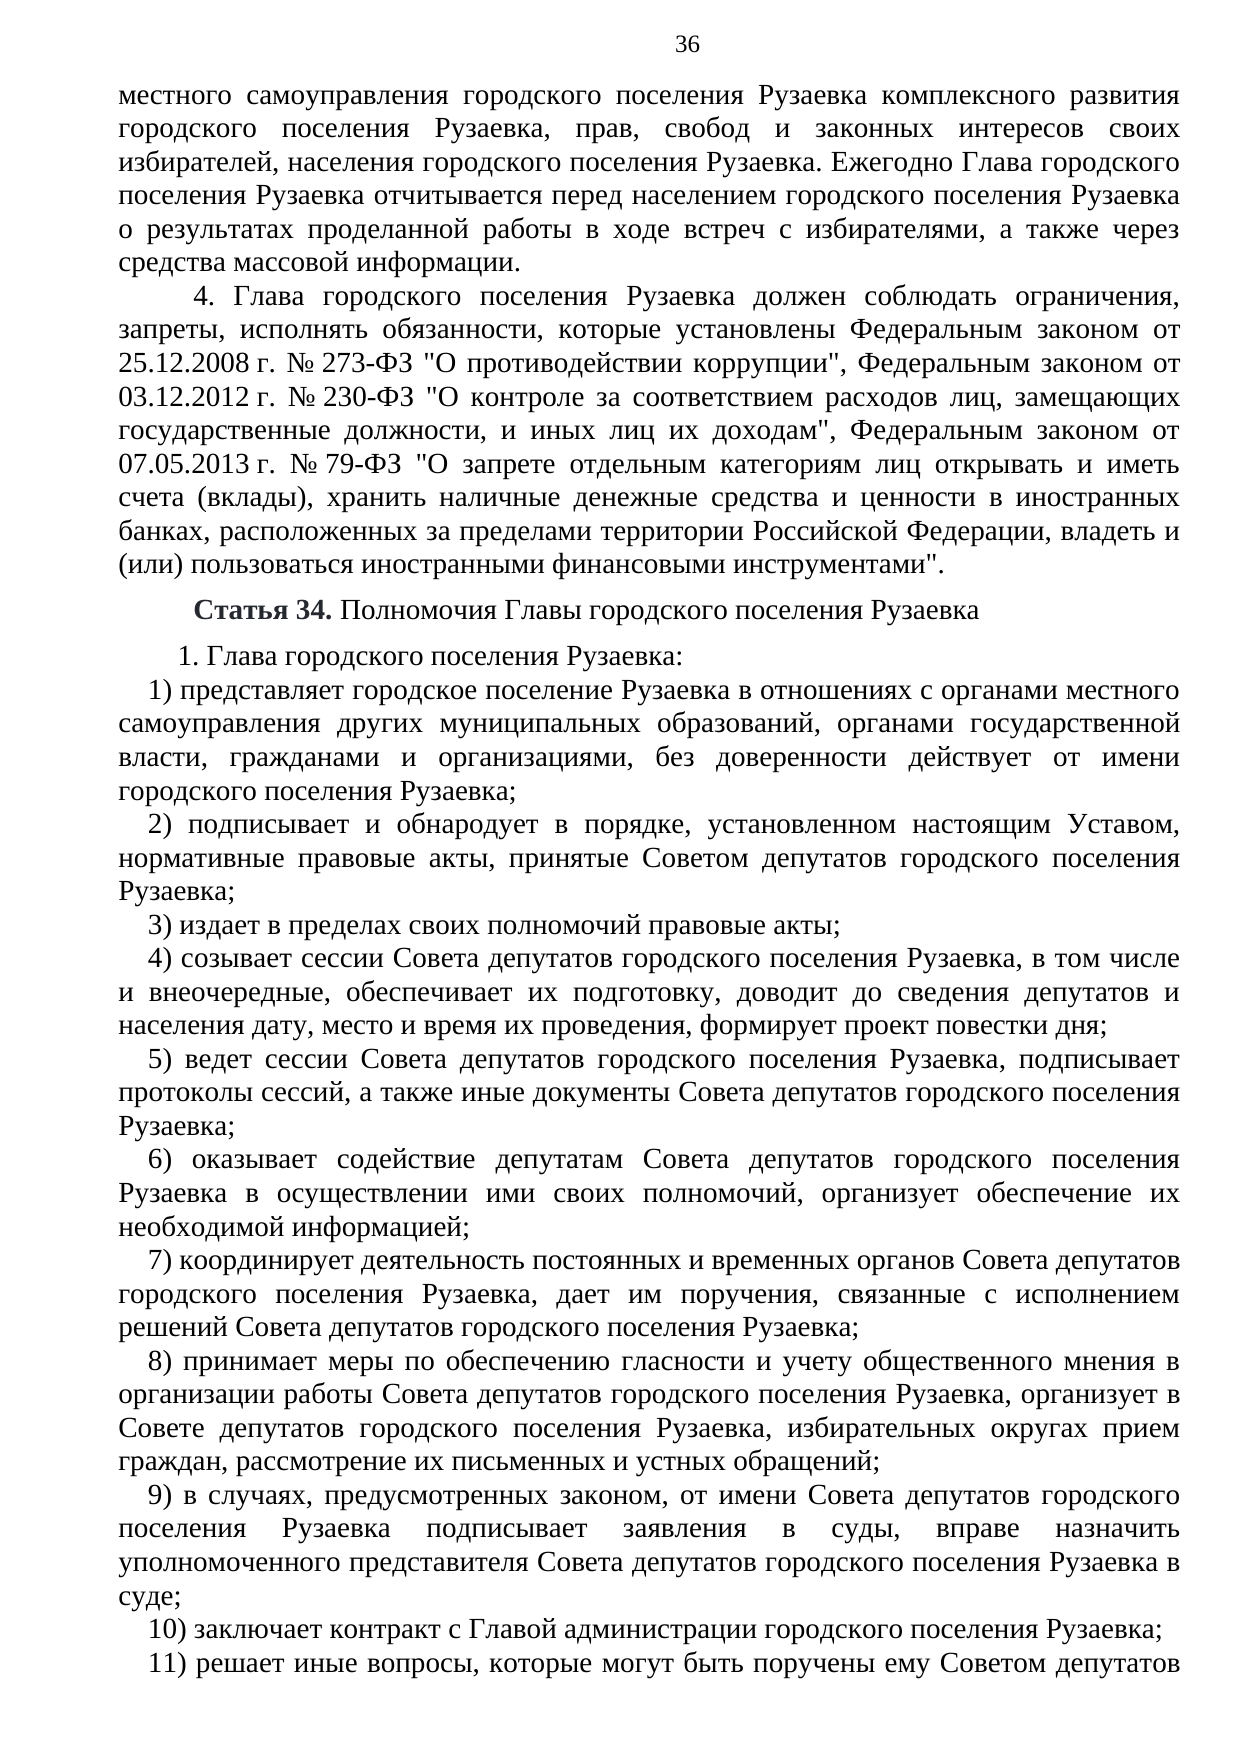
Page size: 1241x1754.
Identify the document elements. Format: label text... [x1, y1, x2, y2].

text 9) в случаях, предусмотренных законом, от имени Совета депутатов городского поселения Рузаевка подписывает заявления в суды, вправе назначить уполномоченного представителя Совета депутатов городского поселения Рузаевка в суде; [118, 1477, 1181, 1611]
text 1. Глава городского поселения Рузаевка: [118, 638, 1181, 672]
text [118, 1645, 1181, 1678]
text 7) координирует деятельность постоянных и временных органов Совета депутатов городского поселения Рузаевка, дает им поручения, связанные с исполнением решений Совета депутатов городского поселения Рузаевка; [118, 1242, 1181, 1343]
text 2) подписывает и обнародует в порядке, установленном настоящим Уставом, нормативные правовые акты, принятые Советом депутатов городского поселения Рузаевка; [118, 806, 1181, 907]
text 6) оказывает содействие депутатам Совета депутатов городского поселения Рузаевка в осуществлении ими своих полномочий, организует обеспечение их необходимой информацией; [118, 1142, 1181, 1242]
text Статья 34. Полномочия Главы городского поселения Рузаевка [118, 592, 1181, 626]
text 4. Глава городского поселения Рузаевка должен соблюдать ограничения, запреты, исполнять обязанности, которые установлены Федеральным законом от 25.12.2008 г. № 273-ФЗ "О противодействии коррупции", Федеральным законом от 03.12.2012 г. № 230-ФЗ "О контроле за соответствием расходов лиц, замещающих государственные должности, и иных лиц их доходам", Федеральным законом от 07.05.2013 г. № 79-ФЗ "О запрете отдельным категориям лиц открывать и иметь счета (вклады), хранить наличные денежные средства и ценности в иностранных банках, расположенных за пределами территории Российской Федерации, владеть и (или) пользоваться иностранными финансовыми инструментами". [118, 278, 1181, 580]
text 4) созывает сессии Совета депутатов городского поселения Рузаевка, в том числе и внеочередные, обеспечивает их подготовку, доводит до сведения депутатов и населения дату, место и время их проведения, формирует проект повестки дня; [118, 940, 1181, 1041]
text 10) заключает контракт с Главой администрации городского поселения Рузаевка; [118, 1611, 1181, 1645]
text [118, 77, 1181, 278]
text 3) издает в пределах своих полномочий правовые акты; [118, 907, 1181, 940]
text 5) ведет сессии Совета депутатов городского поселения Рузаевка, подписывает протоколы сессий, а также иные документы Совета депутатов городского поселения Рузаевка; [118, 1041, 1181, 1142]
text 8) принимает меры по обеспечению гласности и учету общественного мнения в организации работы Совета депутатов городского поселения Рузаевка, организует в Совете депутатов городского поселения Рузаевка, избирательных округах прием граждан, рассмотрение их письменных и устных обращений; [118, 1343, 1181, 1477]
text 1) представляет городское поселение Рузаевка в отношениях с органами местного самоуправления других муниципальных образований, органами государственной власти, гражданами и организациями, без доверенности действует от имени городского поселения Рузаевка; [118, 672, 1181, 806]
